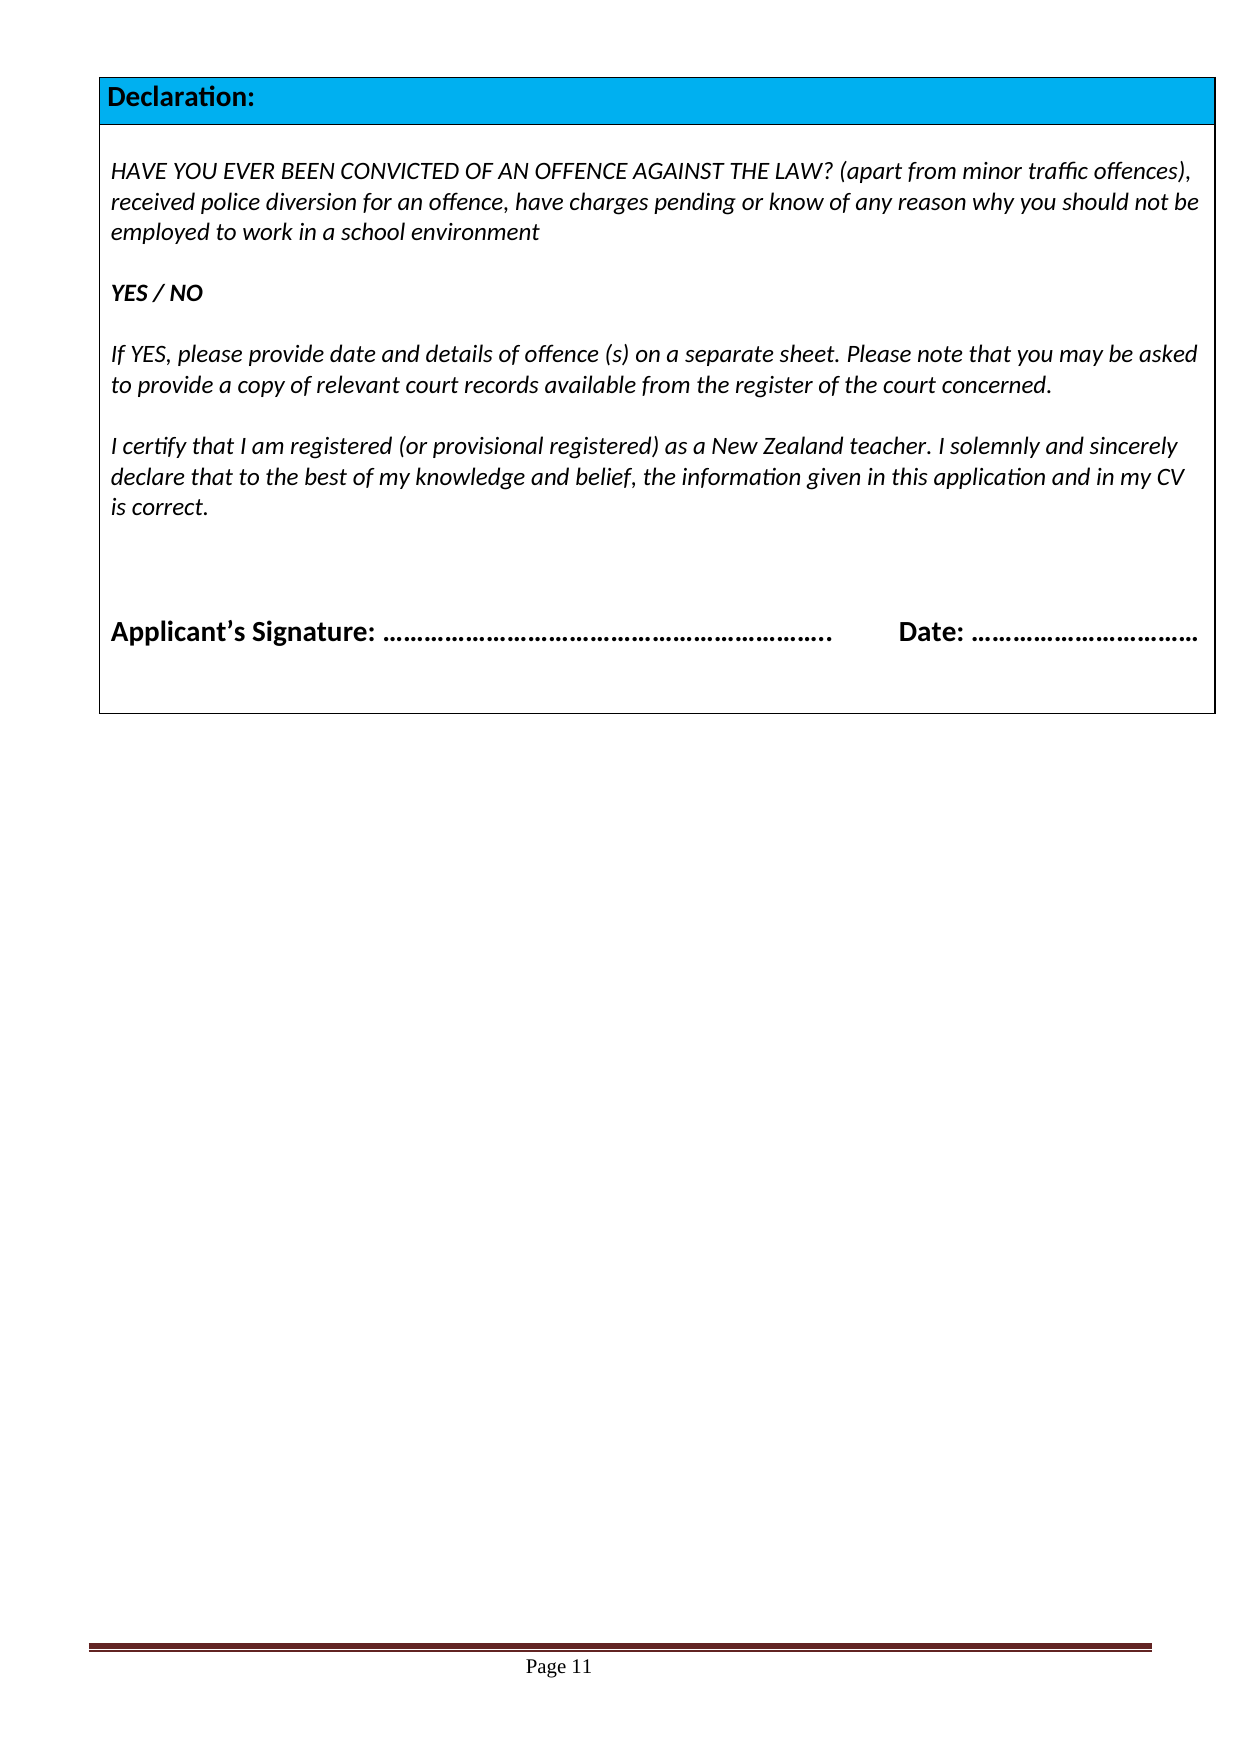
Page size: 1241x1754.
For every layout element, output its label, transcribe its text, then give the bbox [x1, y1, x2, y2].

table_cell HAVE YOU EVER BEEN CONVICTED OF AN OFFENCE AGAINST THE LAW? (apart from minor traffic offences), received police diversion for an offence, have charges pending or know of any reason why you should not be employed to work in a school environment YES / NO If YES, please provide date and details of offence (s) on a separate sheet. Please note that you may be asked to provide a copy of relevant court records available from the register of the court concerned. I certify that I am registered (or provisional registered) as a New Zealand teacher. I solemnly and sincerely declare that to the best of my knowledge and belief, the information given in this application and in my CV is correct. Applicant’s Signature: ……………………………………………………….. Date: …………………………… [100, 125, 1214, 713]
table_cell Declaration: [100, 78, 1214, 124]
